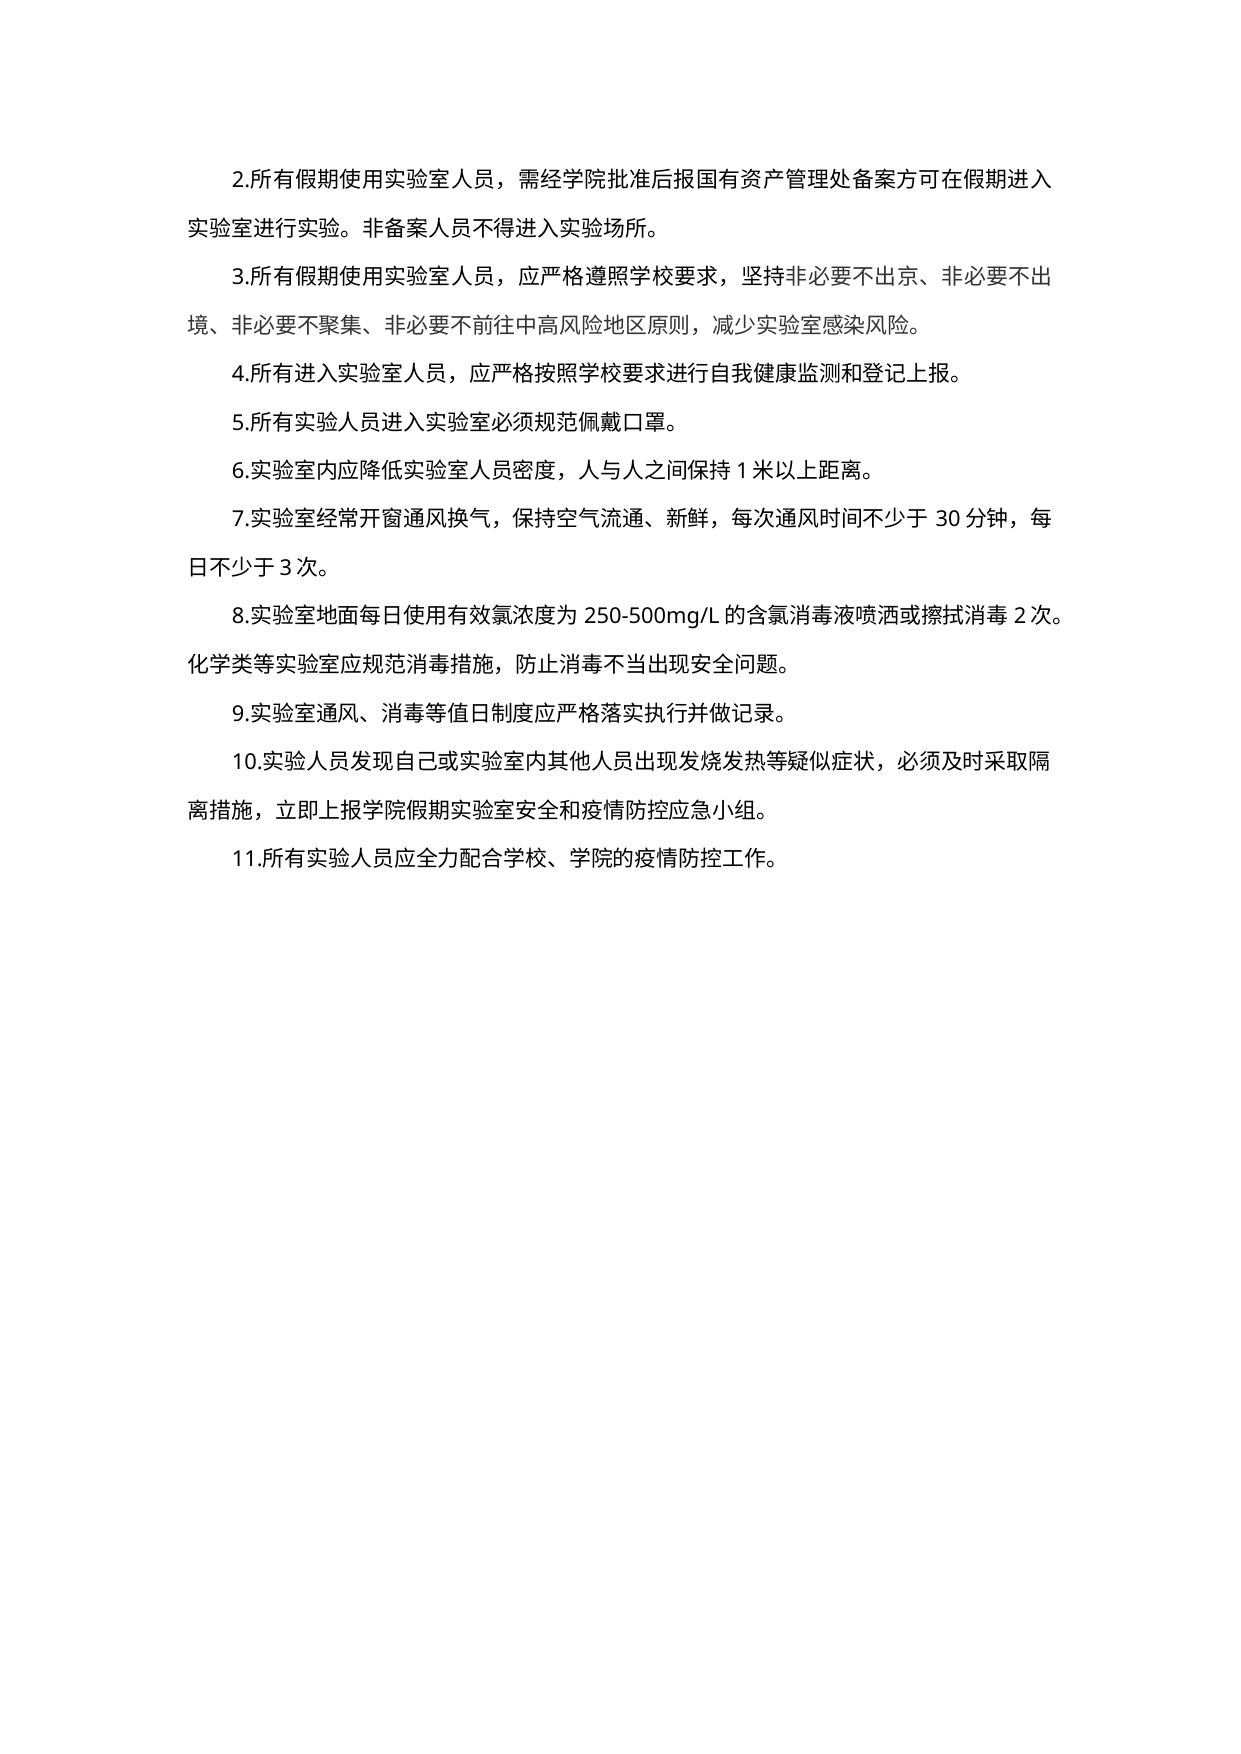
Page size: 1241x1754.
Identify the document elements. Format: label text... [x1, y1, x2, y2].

text 9.实验室通风、消毒等值日制度应严格落实执行并做记录。 [187, 695, 1053, 728]
text 11.所有实验人员应全力配合学校、学院的疫情防控工作。 [187, 841, 1053, 873]
text 7.实验室经常开窗通风换气，保持空气流通、新鲜，每次通风时间不少于30分钟，每日不少于3次。 [187, 501, 1053, 582]
text 5.所有实验人员进入实验室必须规范佩戴口罩。 [187, 404, 1053, 437]
text 6.实验室内应降低实验室人员密度，人与人之间保持1米以上距离。 [187, 453, 1053, 485]
text 10.实验人员发现自己或实验室内其他人员出现发烧发热等疑似症状，必须及时采取隔离措施，立即上报学院假期实验室安全和疫情防控应急小组。 [187, 744, 1053, 825]
text 8.实验室地面每日使用有效氯浓度为250-500mg/L的含氯消毒液喷洒或擦拭消毒2次。化学类等实验室应规范消毒措施，防止消毒不当出现安全问题。 [187, 598, 1053, 679]
text 3.所有假期使用实验室人员，应严格遵照学校要求，坚持非必要不出京、非必要不出境、非必要不聚集、非必要不前往中高风险地区原则，减少实验室感染风险。 [187, 259, 1053, 340]
text 2.所有假期使用实验室人员，需经学院批准后报国有资产管理处备案方可在假期进入实验室进行实验。非备案人员不得进入实验场所。 [187, 162, 1053, 243]
text 4.所有进入实验室人员，应严格按照学校要求进行自我健康监测和登记上报。 [187, 356, 1053, 389]
